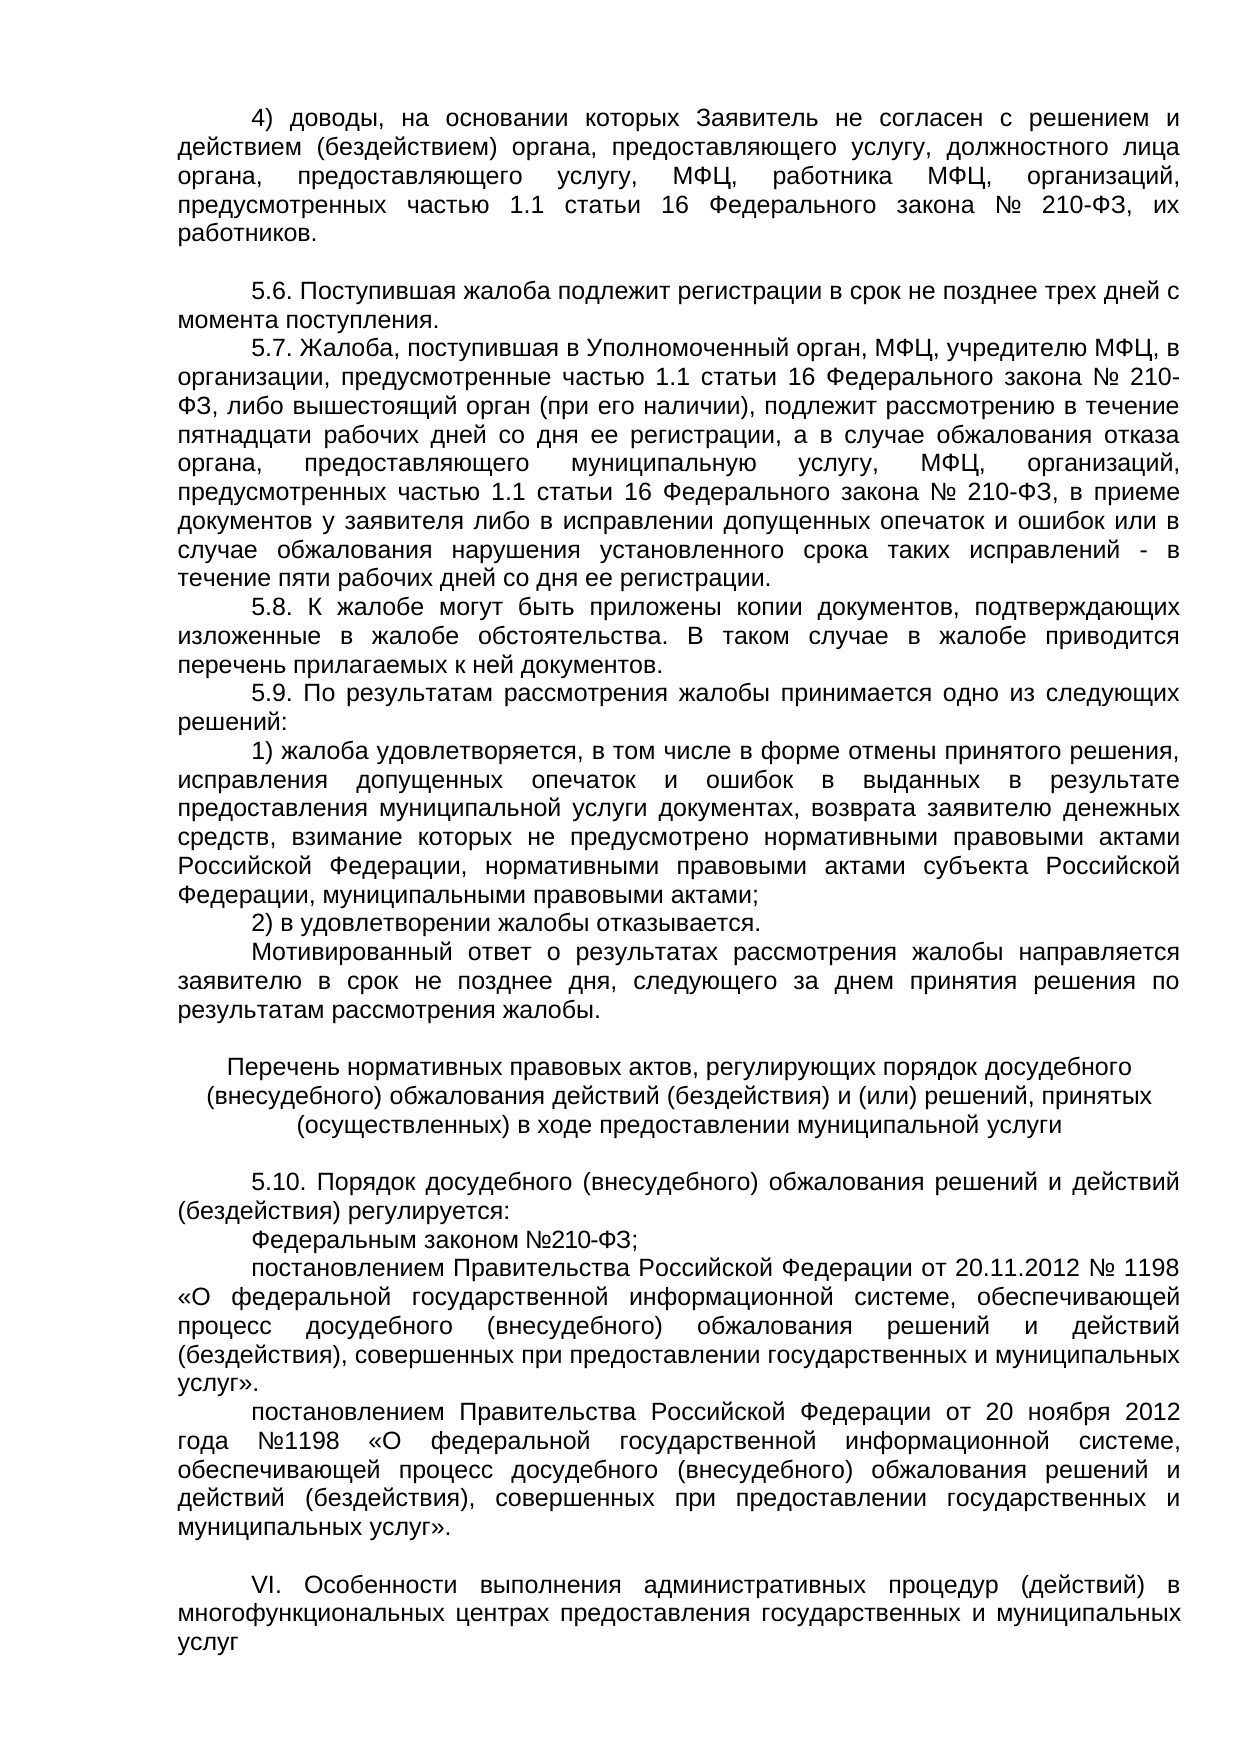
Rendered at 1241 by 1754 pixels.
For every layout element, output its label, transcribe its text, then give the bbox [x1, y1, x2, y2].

text постановлением Правительства Российской Федерации от 20.11.2012 № 1198 «О федеральной государственной информационной системе, обеспечивающей процесс досудебного (внесудебного) обжалования решений и действий (бездействия), совершенных при предоставлении государственных и муниципальных услуг». [177, 1253, 1181, 1397]
text 5.6. Поступившая жалоба подлежит регистрации в срок не позднее трех дней с момента поступления. [177, 276, 1181, 333]
text VI. Особенности выполнения административных процедур (действий) в многофункциональных центрах предоставления государственных и муниципальных услуг [177, 1569, 1181, 1656]
text Федеральным законом №210-ФЗ; [177, 1224, 1181, 1253]
text 4) доводы, на основании которых Заявитель не согласен с решением и действием (бездействием) органа, предоставляющего услугу, должностного лица органа, предоставляющего услугу, МФЦ, работника МФЦ, организаций, предусмотренных частью 1.1 статьи 16 Федерального закона № 210-ФЗ, их работников. [177, 103, 1181, 247]
list Перечень нормативных правовых актов, регулирующих порядок досудебного (внесудебного) обжалования действий (бездействия) и (или) решений, принятых (осуществленных) в ходе предоставлении муниципальной услуги [177, 1052, 1181, 1138]
text 5.10. Порядок досудебного (внесудебного) обжалования решений и действий (бездействия) регулируется: [177, 1167, 1181, 1224]
text 5.7. Жалоба, поступившая в Уполномоченный орган, МФЦ, учредителю МФЦ, в организации, предусмотренные частью 1.1 статьи 16 Федерального закона № 210-ФЗ, либо вышестоящий орган (при его наличии), подлежит рассмотрению в течение пятнадцати рабочих дней со дня ее регистрации, а в случае обжалования отказа органа, предоставляющего муниципальную услугу, МФЦ, организаций, предусмотренных частью 1.1 статьи 16 Федерального закона № 210-ФЗ, в приеме документов у заявителя либо в исправлении допущенных опечаток и ошибок или в случае обжалования нарушения установленного срока таких исправлений - в течение пяти рабочих дней со дня ее регистрации. [177, 333, 1181, 592]
text 2) в удовлетворении жалобы отказывается. [177, 908, 1181, 937]
text 1) жалоба удовлетворяется, в том числе в форме отмены принятого решения, исправления допущенных опечаток и ошибок в выданных в результате предоставления муниципальной услуги документах, возврата заявителю денежных средств, взимание которых не предусмотрено нормативными правовыми актами Российской Федерации, нормативными правовыми актами субъекта Российской Федерации, муниципальными правовыми актами; [177, 736, 1181, 908]
text 5.8. К жалобе могут быть приложены копии документов, подтверждающих изложенные в жалобе обстоятельства. В таком случае в жалобе приводится перечень прилагаемых к ней документов. [177, 592, 1181, 678]
text 5.9. По результатам рассмотрения жалобы принимается одно из следующих решений: [177, 678, 1181, 736]
text Мотивированный ответ о результатах рассмотрения жалобы направляется заявителю в срок не позднее дня, следующего за днем принятия решения по результатам рассмотрения жалобы. [177, 937, 1181, 1023]
text постановлением Правительства Российской Федерации от 20 ноября 2012 года №1198 «О федеральной государственной информационной системе, обеспечивающей процесс досудебного (внесудебного) обжалования решений и действий (бездействия), совершенных при предоставлении государственных и муниципальных услуг». [177, 1397, 1181, 1541]
